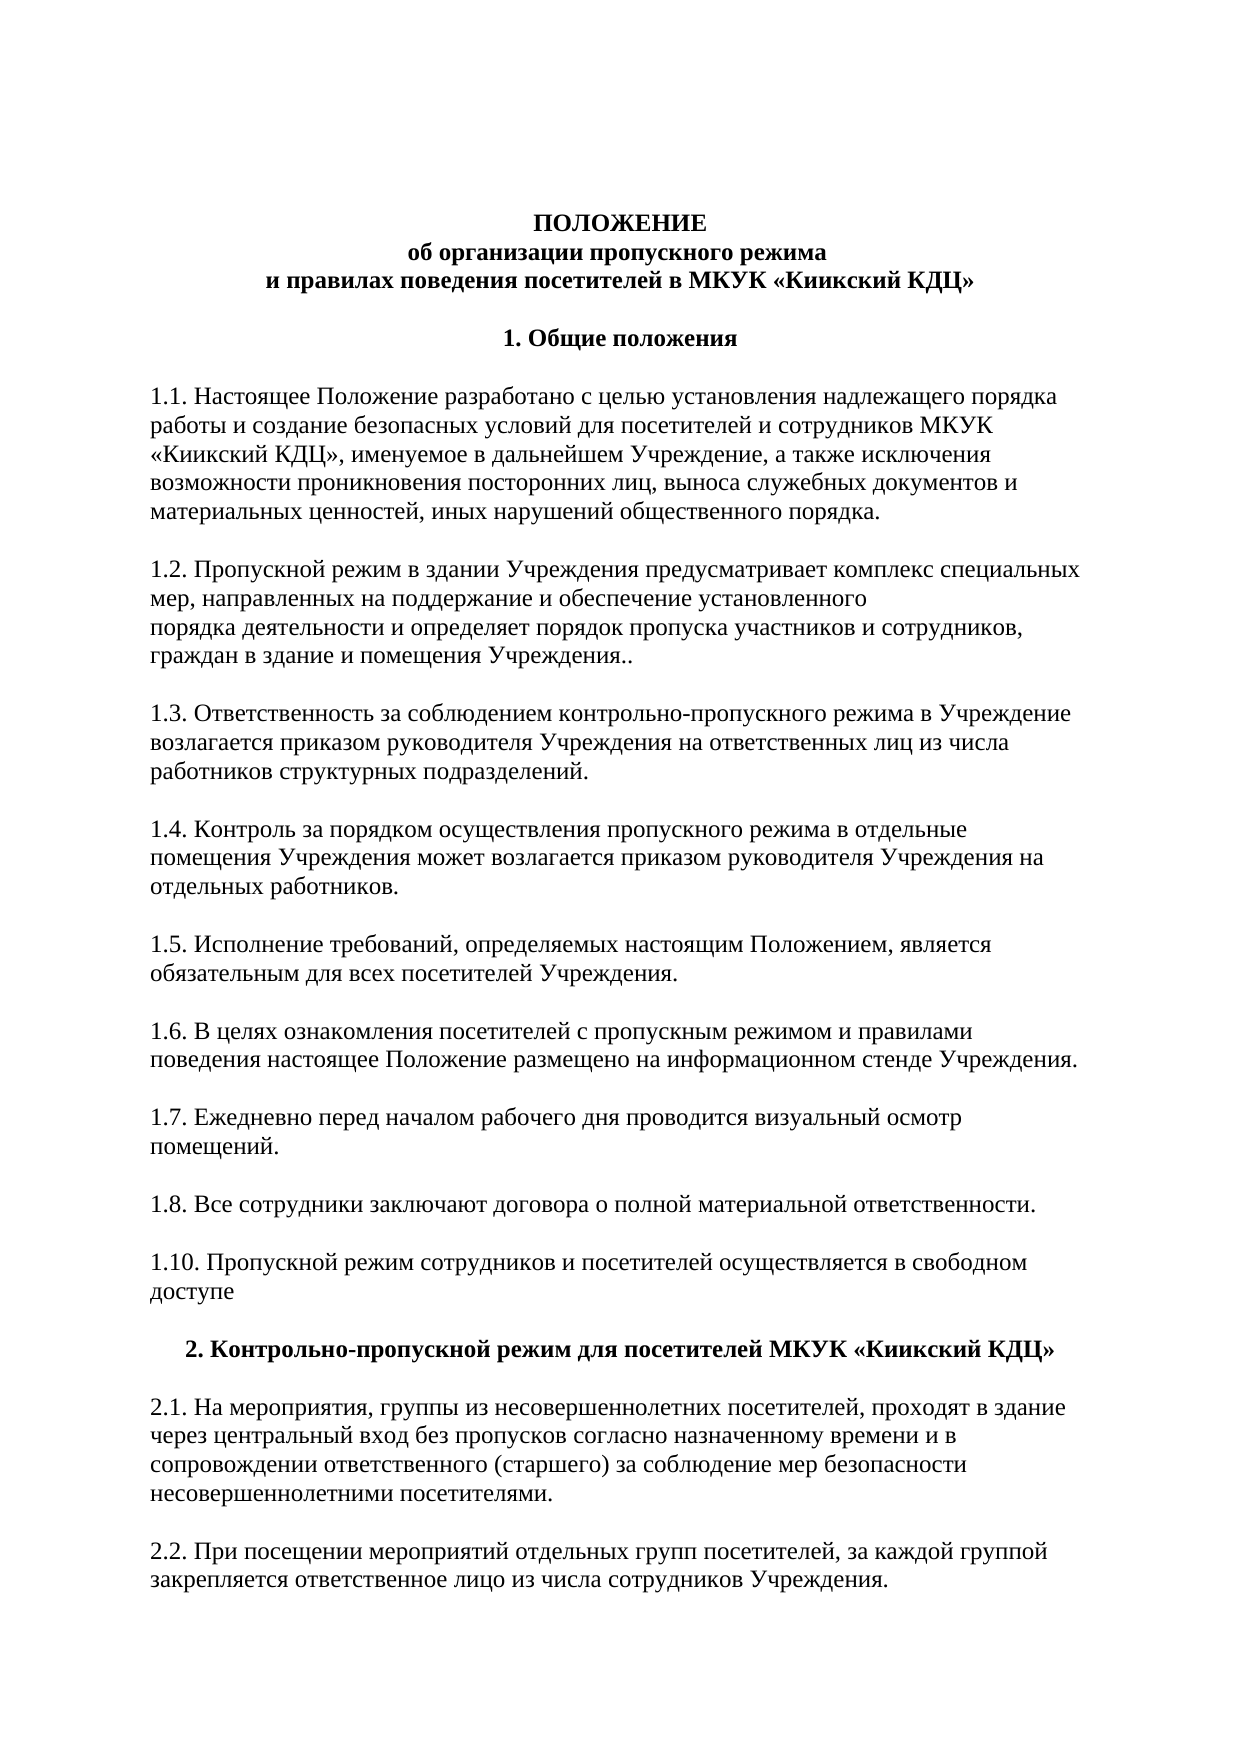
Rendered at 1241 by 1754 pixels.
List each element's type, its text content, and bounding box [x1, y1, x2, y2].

text 1.4. Контроль за порядком осуществления пропускного режима в отдельные помещения Учреждения может возлагается приказом руководителя Учреждения на отдельных работников. [150, 814, 1090, 900]
text 1.5. Исполнение требований, определяемых настоящим Положением, является обязательным для всех посетителей Учреждения. [150, 929, 1090, 987]
text 2.2. При посещении мероприятий отдельных групп посетителей, за каждой группой закрепляется ответственное лицо из числа сотрудников Учреждения. [150, 1536, 1090, 1593]
text 1.10. Пропускной режим сотрудников и посетителей осуществляется в свободном доступе [150, 1247, 1090, 1304]
text 1.3. Ответственность за соблюдением контрольно-пропускного режима в Учреждение возлагается приказом руководителя Учреждения на ответственных лиц из числа работников структурных подразделений. [150, 698, 1090, 784]
text 1. Общие положения [150, 323, 1090, 352]
text 1.7. Ежедневно перед началом рабочего дня проводится визуальный осмотр помещений. [150, 1102, 1090, 1160]
text 1.8. Все сотрудники заключают договора о полной материальной ответственности. [150, 1189, 1090, 1218]
text 2.1. На мероприятия, группы из несовершеннолетних посетителей, проходят в здание через центральный вход без пропусков согласно назначенному времени и в сопровождении ответственного (старшего) за соблюдение мер безопасности несовершеннолетними посетителями. [150, 1392, 1090, 1507]
text 1.2. Пропускной режим в здании Учреждения предусматривает комплекс специальных мер, направленных на поддержание и обеспечение установленного порядка деятельности и определяет порядок пропуска участников и сотрудников, граждан в здание и помещения Учреждения.. [150, 554, 1090, 669]
text 2. Контрольно-пропускной режим для посетителей МКУК «Киикский КДЦ» [150, 1334, 1090, 1362]
text ПОЛОЖЕНИЕ об организации пропускного режима и правилах поведения посетителей в МКУК «Киикский КДЦ» [150, 208, 1090, 294]
text 1.1. Настоящее Положение разработано с целью установления надлежащего порядка работы и создание безопасных условий для посетителей и сотрудников МКУК «Киикский КДЦ», именуемое в дальнейшем Учреждение, а также исключения возможности проникновения посторонних лиц, выноса служебных документов и материальных ценностей, иных нарушений общественного порядка. [150, 381, 1090, 525]
text 1.6. В целях ознакомления посетителей с пропускным режимом и правилами поведения настоящее Положение размещено на информационном стенде Учреждения. [150, 1016, 1090, 1073]
